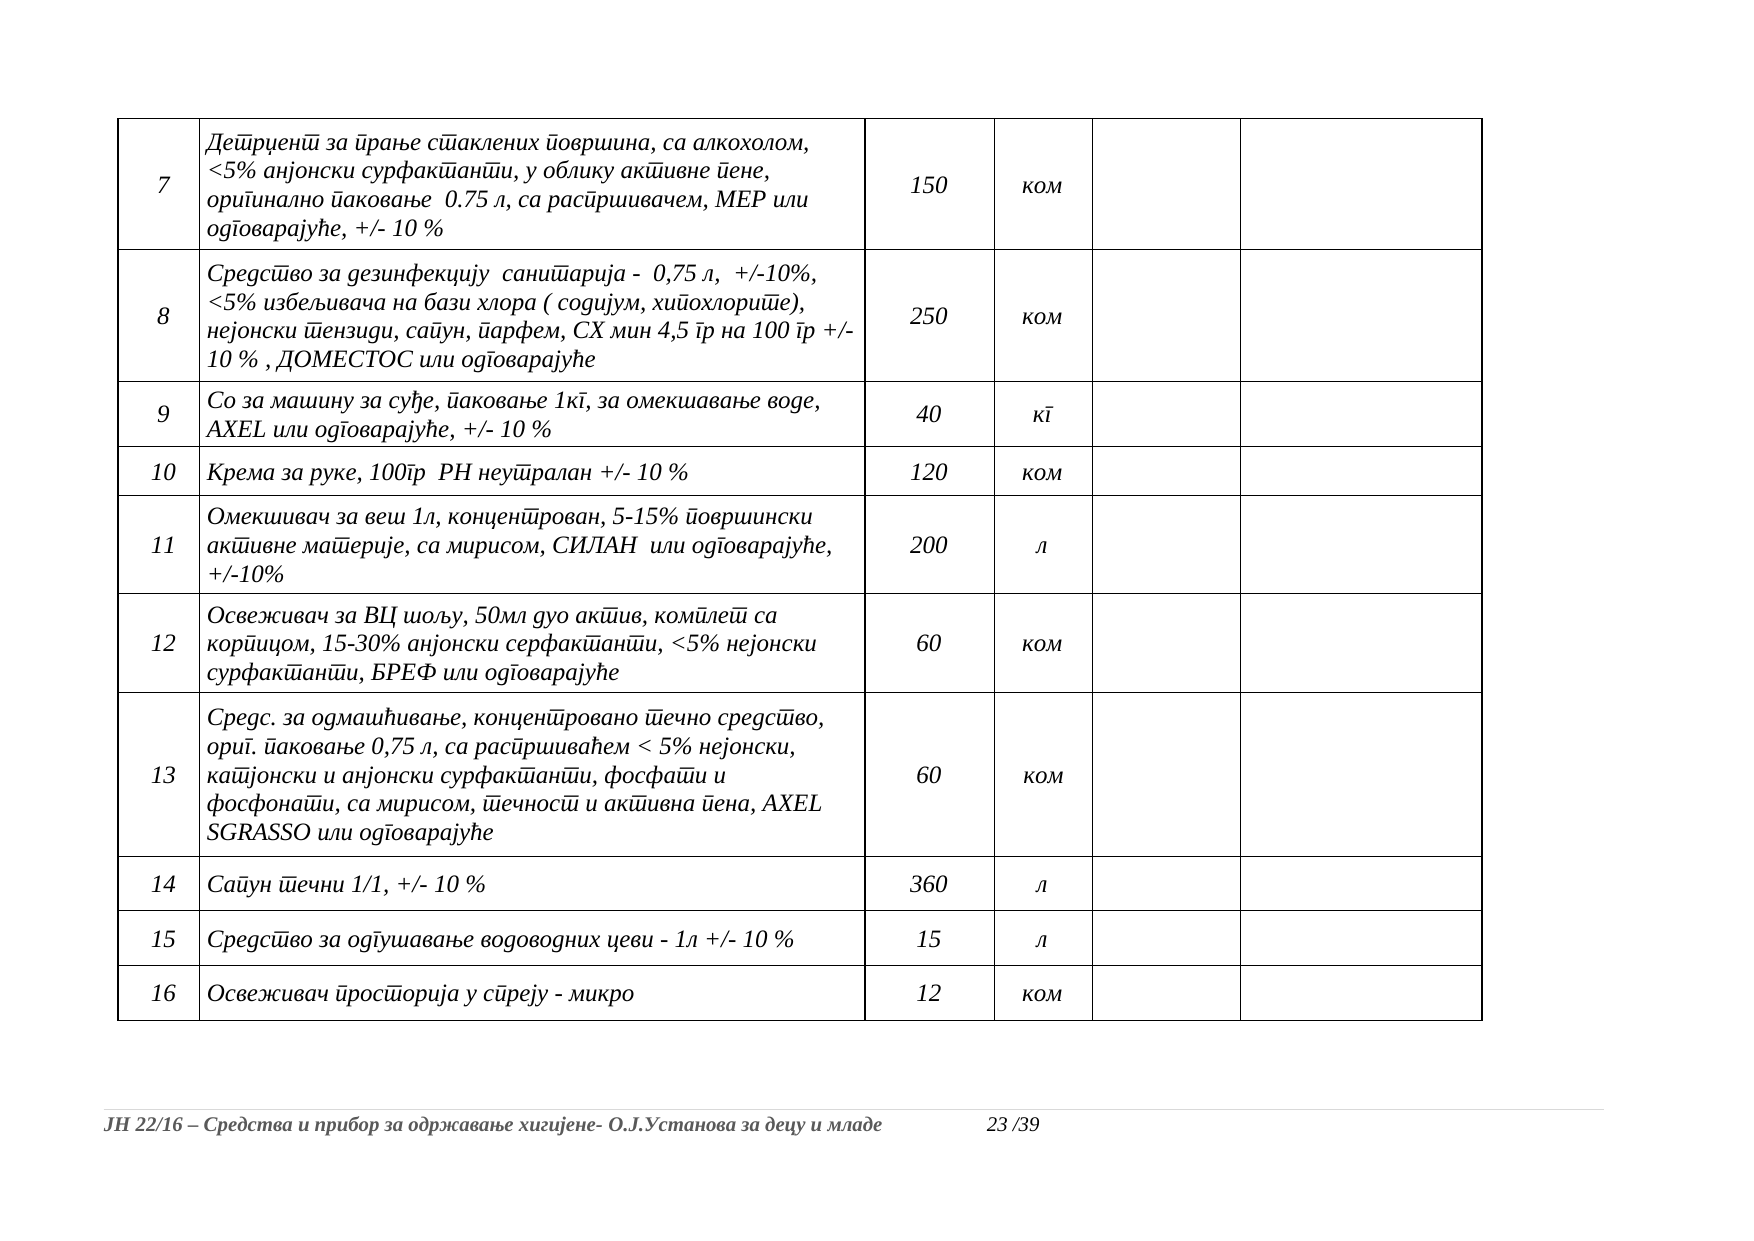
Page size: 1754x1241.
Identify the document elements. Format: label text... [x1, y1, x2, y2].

table_cell Детрџент за прање стаклених површина, са алкохолом, <5% анјонски сурфактанти, у облику активне пене, оригинално паковање 0.75 л, са распршивачем, МЕР или одговарајуће, +/- 10 % [200, 119, 864, 249]
table_cell [1241, 496, 1481, 593]
table_cell [1241, 693, 1481, 856]
table_cell ком [995, 966, 1092, 1020]
table_cell [1241, 382, 1481, 446]
table_cell 120 [866, 447, 994, 495]
table_cell [119, 911, 199, 965]
table_cell [1093, 119, 1240, 249]
table_cell [1241, 447, 1481, 495]
table_cell [1093, 693, 1240, 856]
table_cell [1093, 857, 1240, 910]
table_cell л [995, 857, 1092, 910]
table_cell [119, 119, 199, 249]
table_cell кг [995, 382, 1092, 446]
table_cell [1241, 857, 1481, 910]
table_cell [1093, 594, 1240, 692]
table_cell л [995, 911, 1092, 965]
table_cell [1241, 594, 1481, 692]
table_cell [1093, 447, 1240, 495]
table_cell [1241, 966, 1481, 1020]
table_cell ком [995, 693, 1092, 856]
table_cell [119, 966, 199, 1020]
table_cell [1241, 250, 1481, 381]
table_cell [119, 496, 199, 593]
table_cell л [995, 496, 1092, 593]
table_cell ком [995, 447, 1092, 495]
table_cell Освеживач просторија у спреју - микро [200, 966, 864, 1020]
table_cell [119, 250, 199, 381]
table_cell [1093, 382, 1240, 446]
table_cell [1093, 250, 1240, 381]
table_cell 12 [866, 966, 994, 1020]
table_cell Со за машину за суђе, паковање 1кг, за омекшавање воде, АXEL или одговарајуће, +/- 10 % [200, 382, 864, 446]
table_cell Крема за руке, 100гр PH неутралан +/- 10 % [200, 447, 864, 495]
table_cell Средс. за одмашћивање, концентровано течно средство, ориг. паковање 0,75 л, са распршиваћем < 5% нејонски, катјонски и анјонски сурфактанти, фосфати и фосфонати, са мирисом, течност и активна пена, АXEL SGRASSO или одговарајуће [200, 693, 864, 856]
table_cell 60 [866, 693, 994, 856]
table_cell 15 [866, 911, 994, 965]
table_cell ком [995, 594, 1092, 692]
table_cell 60 [866, 594, 994, 692]
table_cell 250 [866, 250, 994, 381]
table_cell [119, 594, 199, 692]
table_cell [1241, 911, 1481, 965]
table_cell 40 [866, 382, 994, 446]
table_cell [1093, 496, 1240, 593]
table_cell ком [995, 250, 1092, 381]
table_cell [1241, 119, 1481, 249]
table_cell Освеживач за ВЦ шољу, 50мл дуо актив, комплет са корпицом, 15-30% анјонски серфактанти, <5% нејонски сурфактанти, БРЕФ или одговарајуће [200, 594, 864, 692]
table_cell 150 [866, 119, 994, 249]
table_cell Сапун течни 1/1, +/- 10 % [200, 857, 864, 910]
table_cell [1093, 911, 1240, 965]
table_cell [119, 693, 199, 856]
table_cell Омекшивач за веш 1л, концентрован, 5-15% површински активне материје, са мирисом, СИЛАН или одговарајуће,+/-10% [200, 496, 864, 593]
table_cell [119, 447, 199, 495]
table_cell [1093, 966, 1240, 1020]
table_cell [119, 857, 199, 910]
table_cell 200 [866, 496, 994, 593]
table_cell 360 [866, 857, 994, 910]
table_cell Средство за дезинфекцију санитарија - 0,75 л, +/-10%, <5% избељивача на бази хлора ( содијум, хипохлорите), нејонски тензиди, сапун, парфем, СХ мин 4,5 гр на 100 гр +/- 10 % , ДОМЕСТОС или одговарајуће [200, 250, 864, 381]
table_cell [119, 382, 199, 446]
table_cell ком [995, 119, 1092, 249]
table_cell Средство за одгушавање водоводних цеви - 1л +/- 10 % [200, 911, 864, 965]
